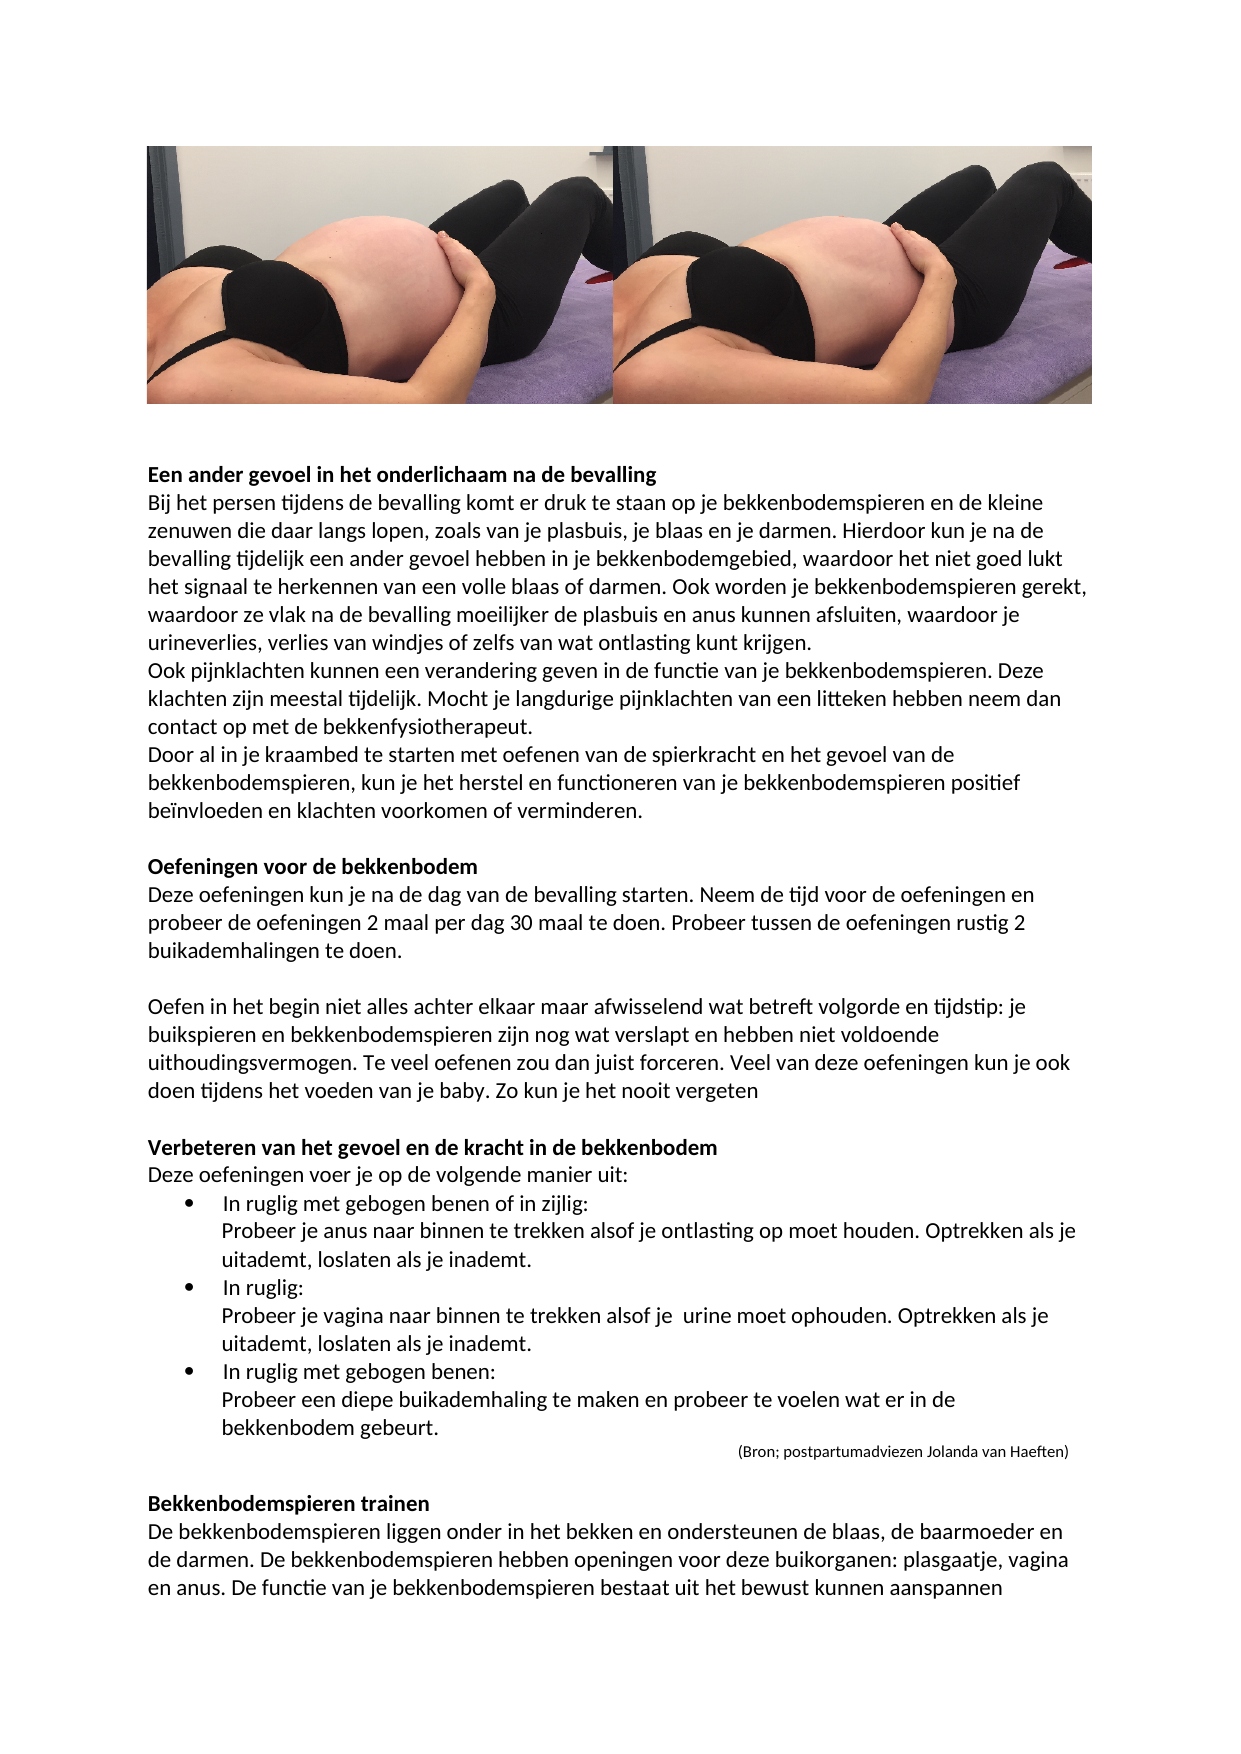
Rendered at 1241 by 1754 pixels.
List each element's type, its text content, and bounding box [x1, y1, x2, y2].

text Door al in je kraambed te starten met oefenen van de spierkracht en het gevoel van de bekkenbodemspieren, kun je het herstel en functioneren van je bekkenbodemspieren positief beïnvloeden en klachten voorkomen of verminderen. [148, 740, 1093, 824]
text Bij het persen tijdens de bevalling komt er druk te staan op je bekkenbodemspieren en de kleine zenuwen die daar langs lopen, zoals van je plasbuis, je blaas en je darmen. Hierdoor kun je na de bevalling tijdelijk een ander gevoel hebben in je bekkenbodemgebied, waardoor het niet goed lukt het signaal te herkennen van een volle blaas of darmen. Ook worden je bekkenbodemspieren gerekt, waardoor ze vlak na de bevalling moeilijker de plasbuis en anus kunnen afsluiten, waardoor je urineverlies, verlies van windjes of zelfs van wat ontlasting kunt krijgen. [148, 488, 1093, 656]
text Oefen in het begin niet alles achter elkaar maar afwisselend wat betreft volgorde en tijdstip: je buikspieren en bekkenbodemspieren zijn nog wat verslapt en hebben niet voldoende uithoudingsvermogen. Te veel oefenen zou dan juist forceren. Veel van deze oefeningen kun je ook doen tijdens het voeden van je baby. Zo kun je het nooit vergeten [148, 992, 1093, 1104]
list In ruglig: [185, 1273, 1093, 1301]
text Bekkenbodemspieren trainen [148, 1489, 1093, 1517]
text Probeer een diepe buikademhaling te maken en probeer te voelen wat er in de bekkenbodem gebeurt. [221, 1385, 1093, 1441]
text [148, 1517, 1093, 1601]
text Oefeningen voor de bekkenbodem [148, 852, 1093, 880]
text Een ander gevoel in het onderlichaam na de bevalling [148, 460, 1093, 488]
text Deze oefeningen voer je op de volgende manier uit: [148, 1161, 1093, 1189]
text Probeer je anus naar binnen te trekken alsof je ontlasting op moet houden. Optrekken als je uitademt, loslaten als je inademt. [221, 1217, 1093, 1273]
list In ruglig met gebogen benen: [185, 1357, 1093, 1385]
text (Bron; postpartumadviezen Jolanda van Haeften) [664, 1441, 1093, 1489]
text Verbeteren van het gevoel en de kracht in de bekkenbodem [148, 1133, 1093, 1161]
text Deze oefeningen kun je na de dag van de bevalling starten. Neem de tijd voor de oefeningen en probeer de oefeningen 2 maal per dag 30 maal te doen. Probeer tussen de oefeningen rustig 2 buikademhalingen te doen. [148, 880, 1093, 964]
text Ook pijnklachten kunnen een verandering geven in de functie van je bekkenbodemspieren. Deze klachten zijn meestal tijdelijk. Mocht je langdurige pijnklachten van een litteken hebben neem dan contact op met de bekkenfysiotherapeut. [148, 656, 1093, 740]
text Probeer je vagina naar binnen te trekken alsof je urine moet ophouden. Optrekken als je uitademt, loslaten als je inademt. [221, 1301, 1093, 1357]
list In ruglig met gebogen benen of in zijlig: [185, 1189, 1093, 1217]
